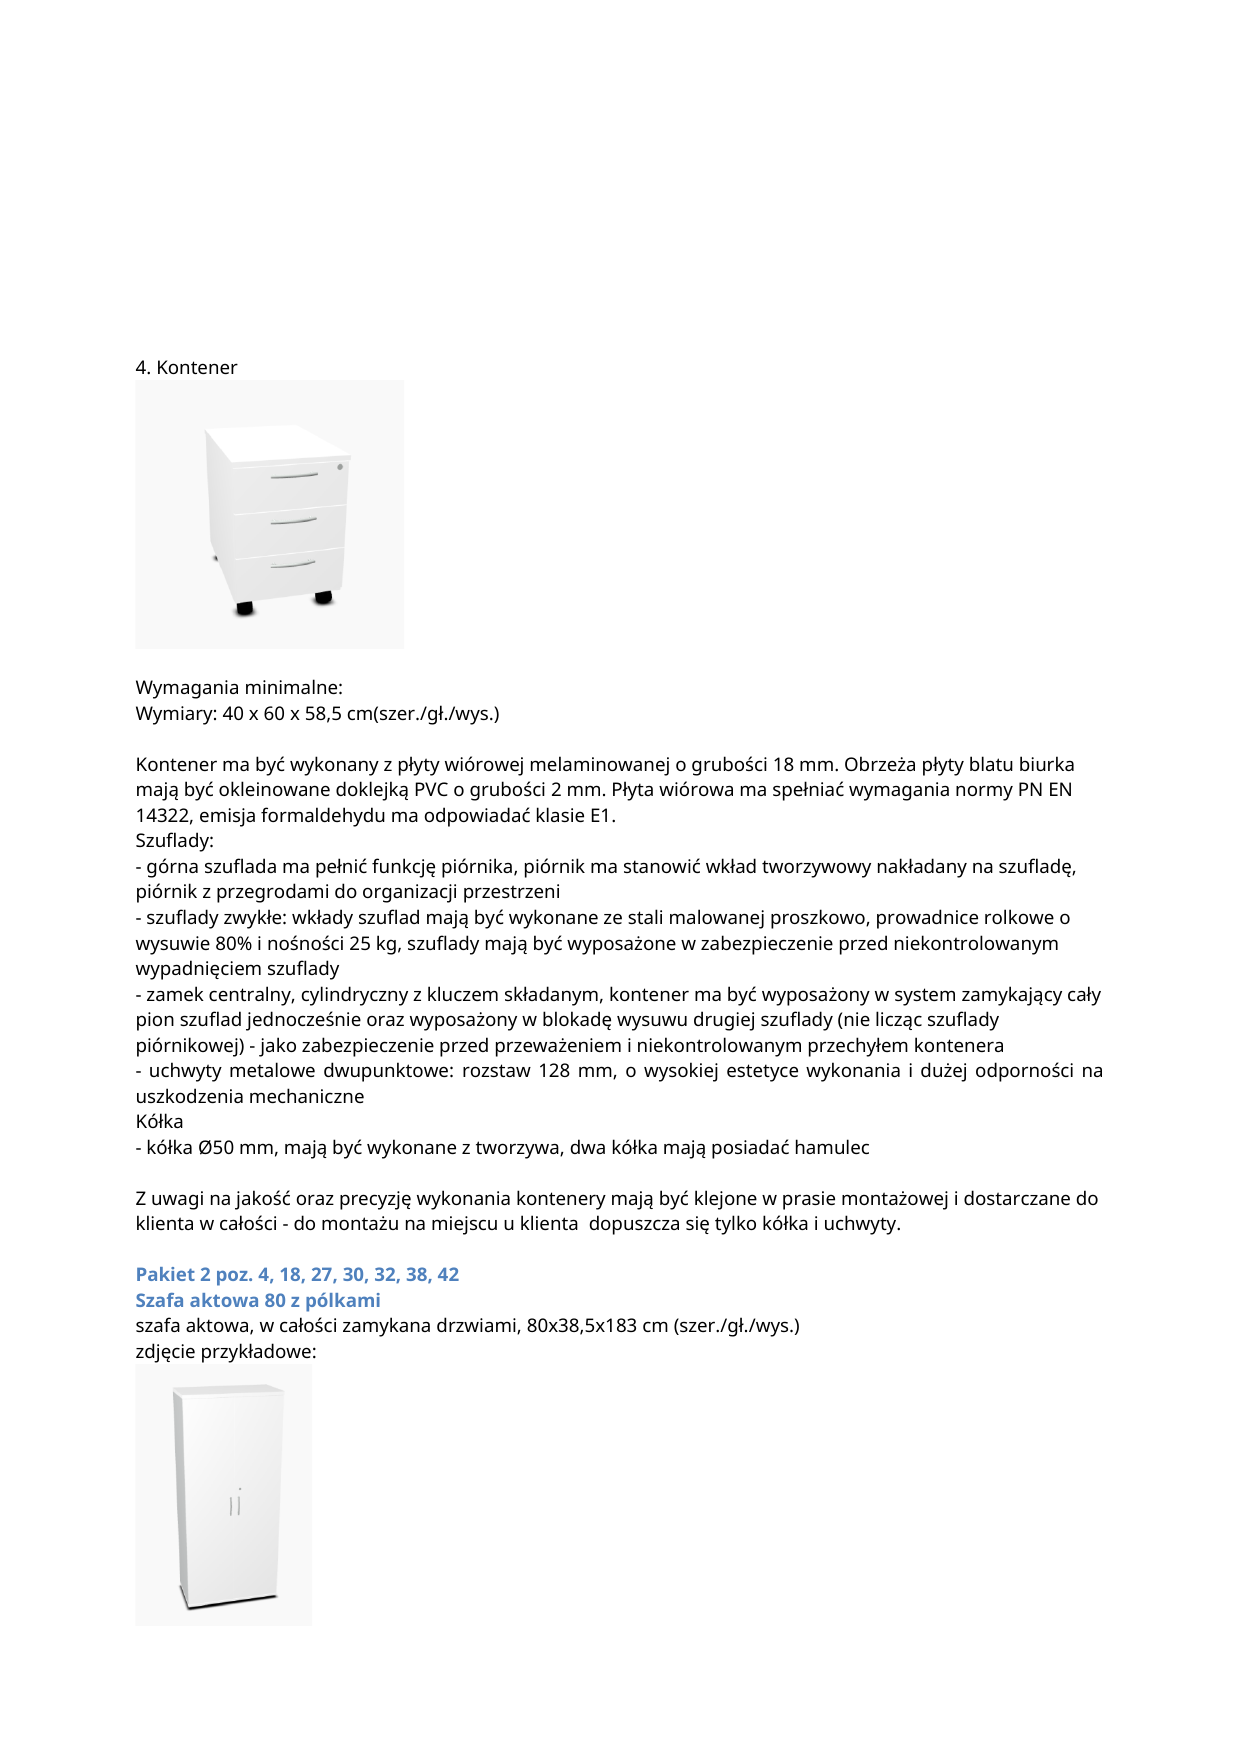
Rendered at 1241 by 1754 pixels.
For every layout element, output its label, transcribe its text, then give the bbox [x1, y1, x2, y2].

picture [135, 1364, 313, 1626]
text - zamek centralny, cylindryczny z kluczem składanym, kontener ma być wyposażony w system zamykający cały pion szuflad jednocześnie oraz wyposażony w blokadę wysuwu drugiej szuflady (nie licząc szuflady piórnikowej) - jako zabezpieczenie przed przeważeniem i niekontrolowanym przechyłem kontenera [135, 981, 1105, 1057]
text - kółka Ø50 mm, mają być wykonane z tworzywa, dwa kółka mają posiadać hamulec [135, 1134, 1105, 1159]
text szafa aktowa, w całości zamykana drzwiami, 80x38,5x183 cm (szer./gł./wys.) [135, 1313, 1105, 1338]
text Szuflady: [135, 828, 1105, 853]
text Wymagania minimalne: [135, 674, 1105, 700]
text 4. Kontener [135, 355, 1105, 380]
text Kontener ma być wykonany z płyty wiórowej melaminowanej o grubości 18 mm. Obrzeża płyty blatu biurka mają być okleinowane doklejką PVC o grubości 2 mm. Płyta wiórowa ma spełniać wymagania normy PN EN 14322, emisja formaldehydu ma odpowiadać klasie E1. [135, 751, 1105, 828]
text Wymiary: 40 x 60 x 58,5 cm(szer./gł./wys.) [135, 700, 1105, 726]
picture [135, 380, 405, 649]
text Pakiet 2 poz. 4, 18, 27, 30, 32, 38, 42 [135, 1262, 1105, 1287]
text Szafa aktowa 80 z pólkami [135, 1287, 1105, 1313]
text - uchwyty metalowe dwupunktowe: rozstaw 128 mm, o wysokiej estetyce wykonania i dużej odporności na uszkodzenia mechaniczne [135, 1057, 1105, 1108]
text - górna szuflada ma pełnić funkcję piórnika, piórnik ma stanowić wkład tworzywowy nakładany na szufladę, piórnik z przegrodami do organizacji przestrzeni [135, 853, 1105, 904]
text zdjęcie przykładowe: [135, 1338, 1105, 1364]
text Kółka [135, 1108, 1105, 1134]
text - szuflady zwykłe: wkłady szuflad mają być wykonane ze stali malowanej proszkowo, prowadnice rolkowe o wysuwie 80% i nośności 25 kg, szuflady mają być wyposażone w zabezpieczenie przed niekontrolowanym wypadnięciem szuflady [135, 904, 1105, 981]
text Z uwagi na jakość oraz precyzję wykonania kontenery mają być klejone w prasie montażowej i dostarczane do klienta w całości - do montażu na miejscu u klienta dopuszcza się tylko kółka i uchwyty. [135, 1185, 1105, 1236]
